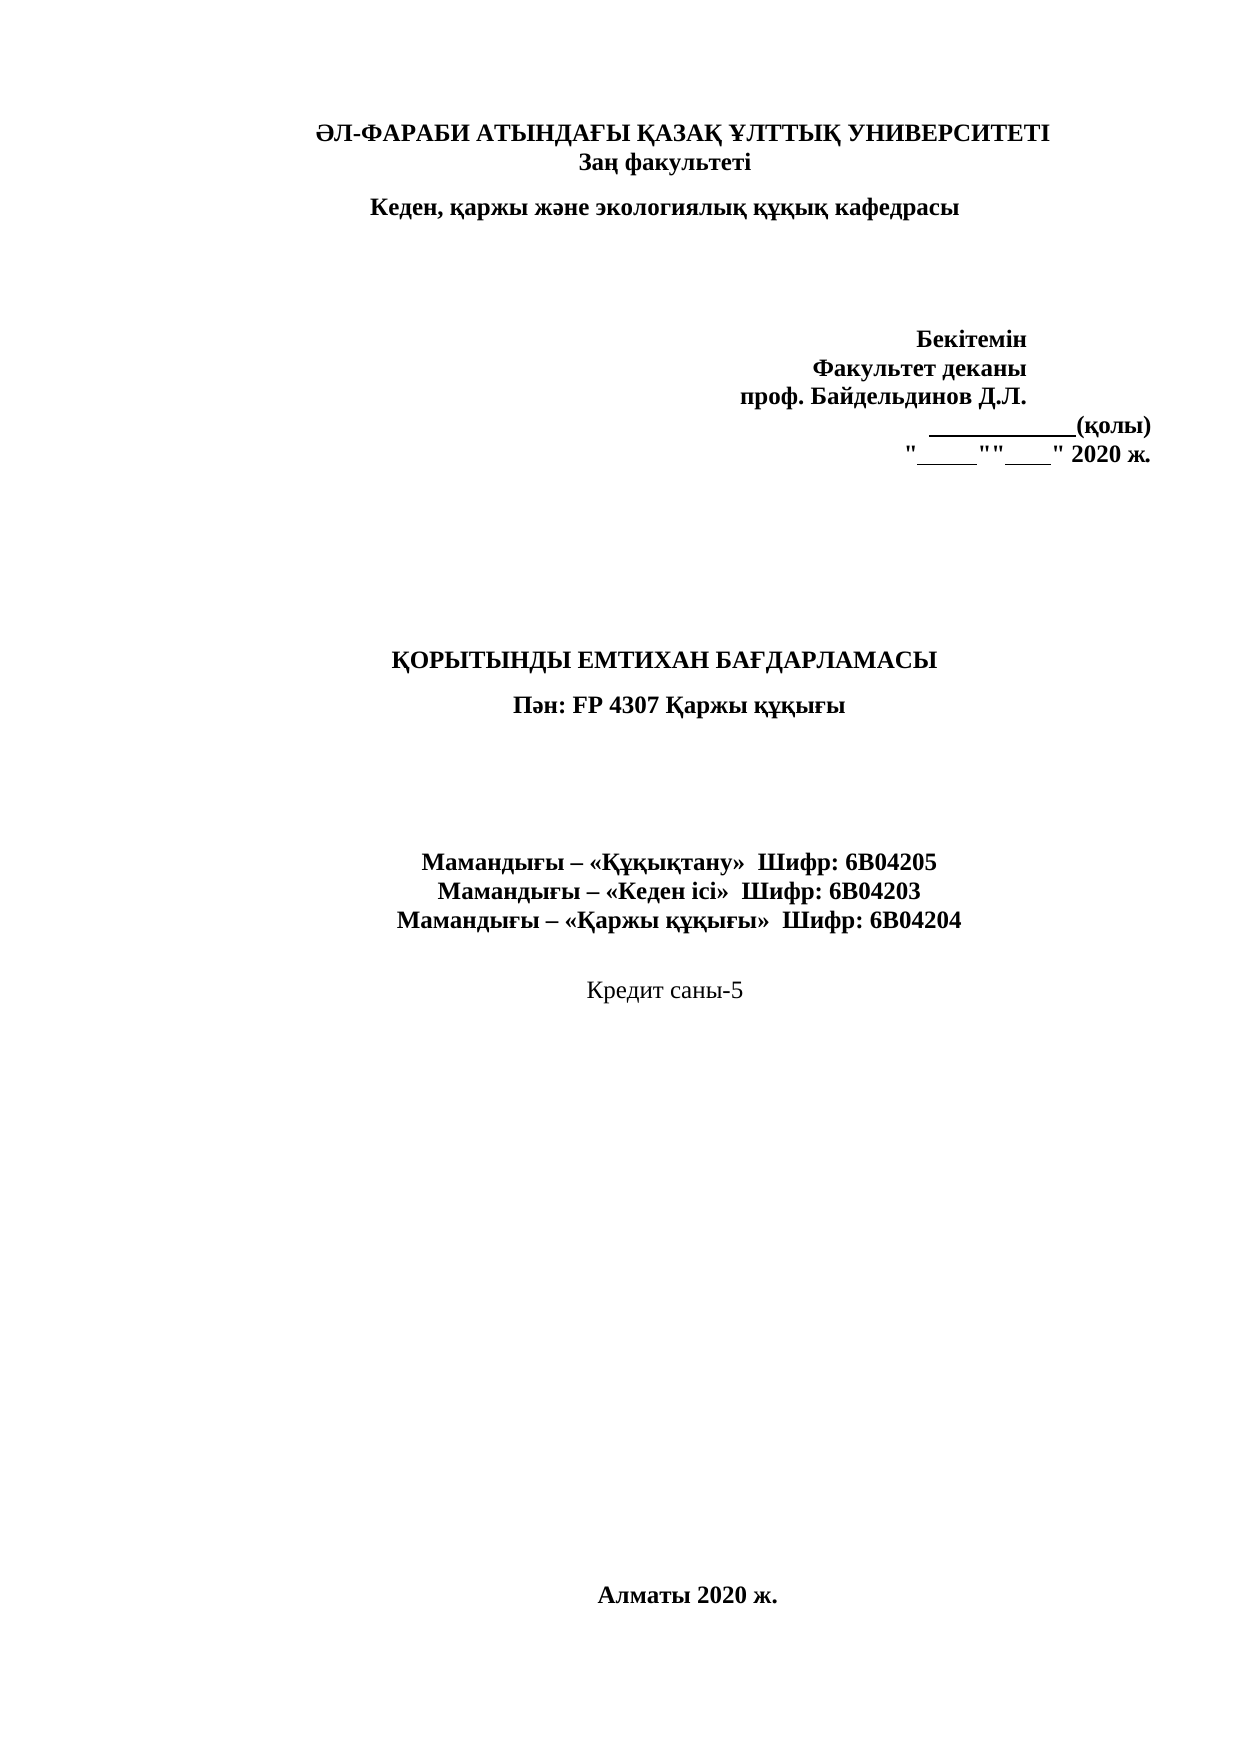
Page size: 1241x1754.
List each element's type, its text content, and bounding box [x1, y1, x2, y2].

subtitle ӘЛ-ФАРАБИ АТЫНДАҒЫ ҚАЗАҚ ҰЛТТЫҚ УНИВЕРСИТЕТІ [215, 118, 1152, 147]
text Факультет деканы [177, 353, 1027, 381]
text " "" " 2020 ж. [177, 439, 1152, 468]
text ҚОРЫТЫНДЫ ЕМТИХАН БАҒДАРЛАМАСЫ [200, 645, 1129, 674]
text Заң факультеті [200, 147, 1129, 176]
text Пән: FP 4307 Қаржы құқығы [177, 691, 1152, 719]
subtitle Алматы 2020 ж. [224, 1580, 1152, 1608]
text проф. Байдельдинов Д.Л. [177, 381, 1027, 410]
text (қолы) [177, 410, 1152, 439]
text Мамандығы – «Кеден ісі» Шифр: 6B04203 [177, 876, 1152, 905]
text Кеден, қаржы және экологиялық құқық кафедрасы [200, 192, 1129, 221]
text Мамандығы – «Қаржы құқығы» Шифр: 6B04204 [177, 905, 1152, 933]
text Кредит саны-5 [200, 975, 1129, 1003]
text Бекітемін [177, 324, 1027, 353]
text Мамандығы – «Құқықтану» Шифр: 6B04205 [177, 847, 1152, 876]
